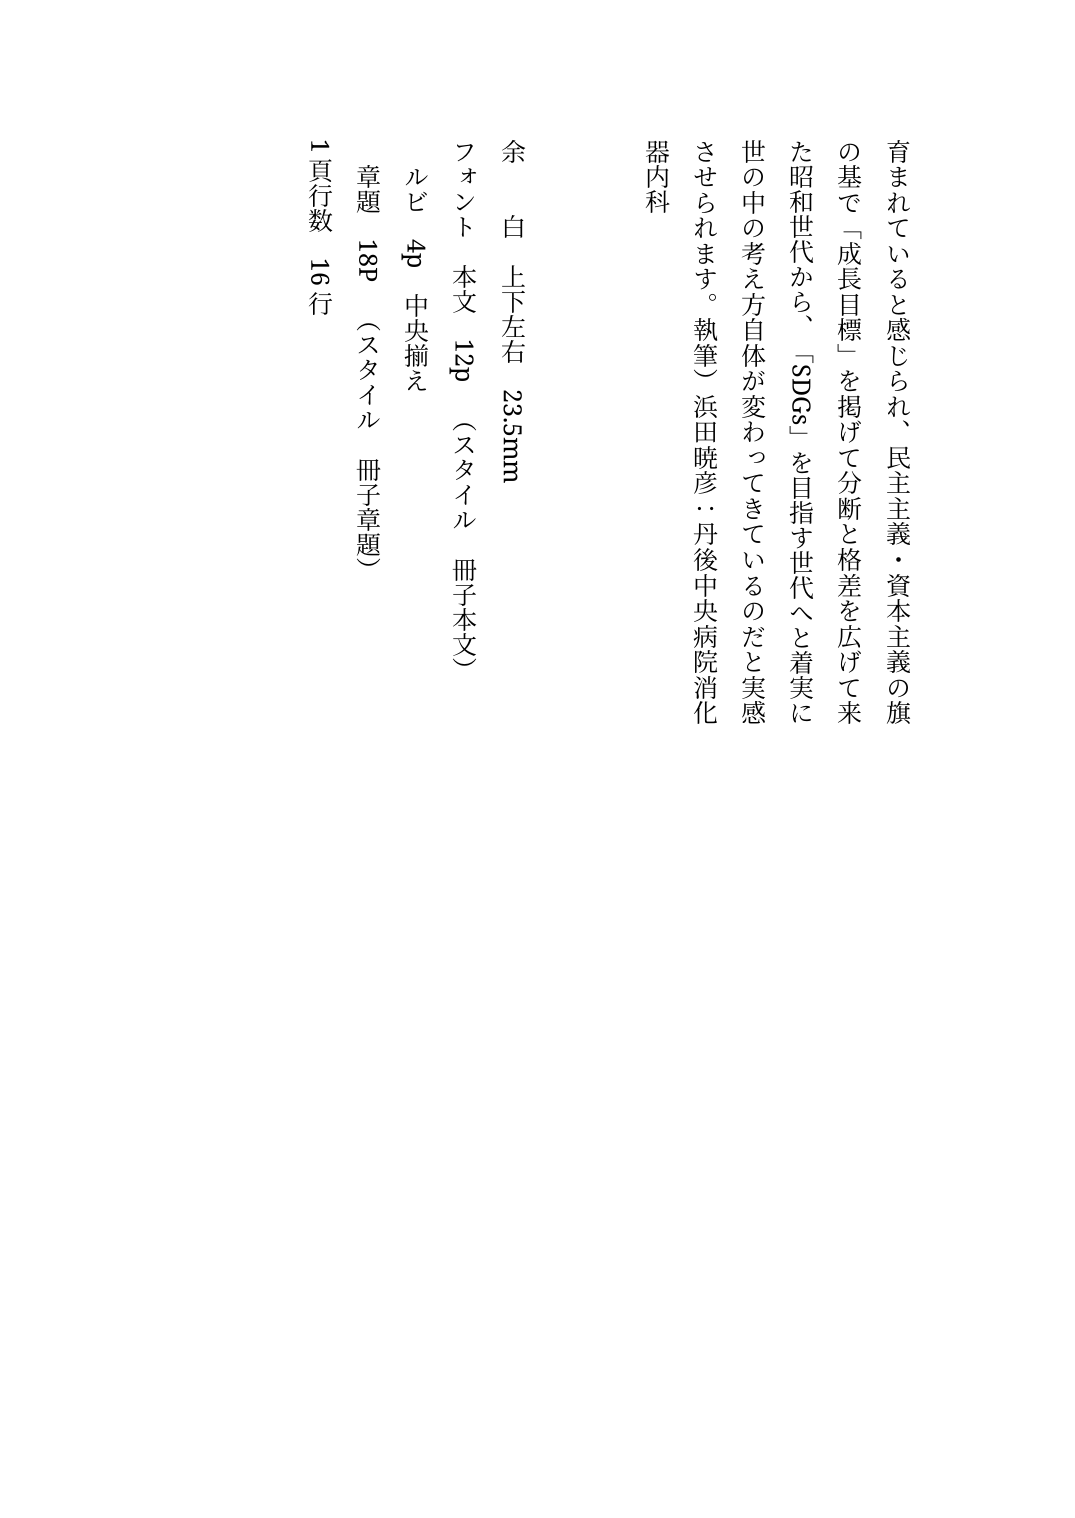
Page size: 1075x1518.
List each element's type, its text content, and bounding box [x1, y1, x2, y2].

text 章題 18P （スタイル 冊子章題） [345, 139, 393, 726]
text フォント 本文 12p （スタイル 冊子本文） [441, 139, 489, 726]
text ルビ 4p 中央揃え [393, 139, 441, 726]
text 1頁行数 16行 [297, 139, 345, 726]
text 余 白 上下左右 23.5mm [489, 139, 537, 726]
